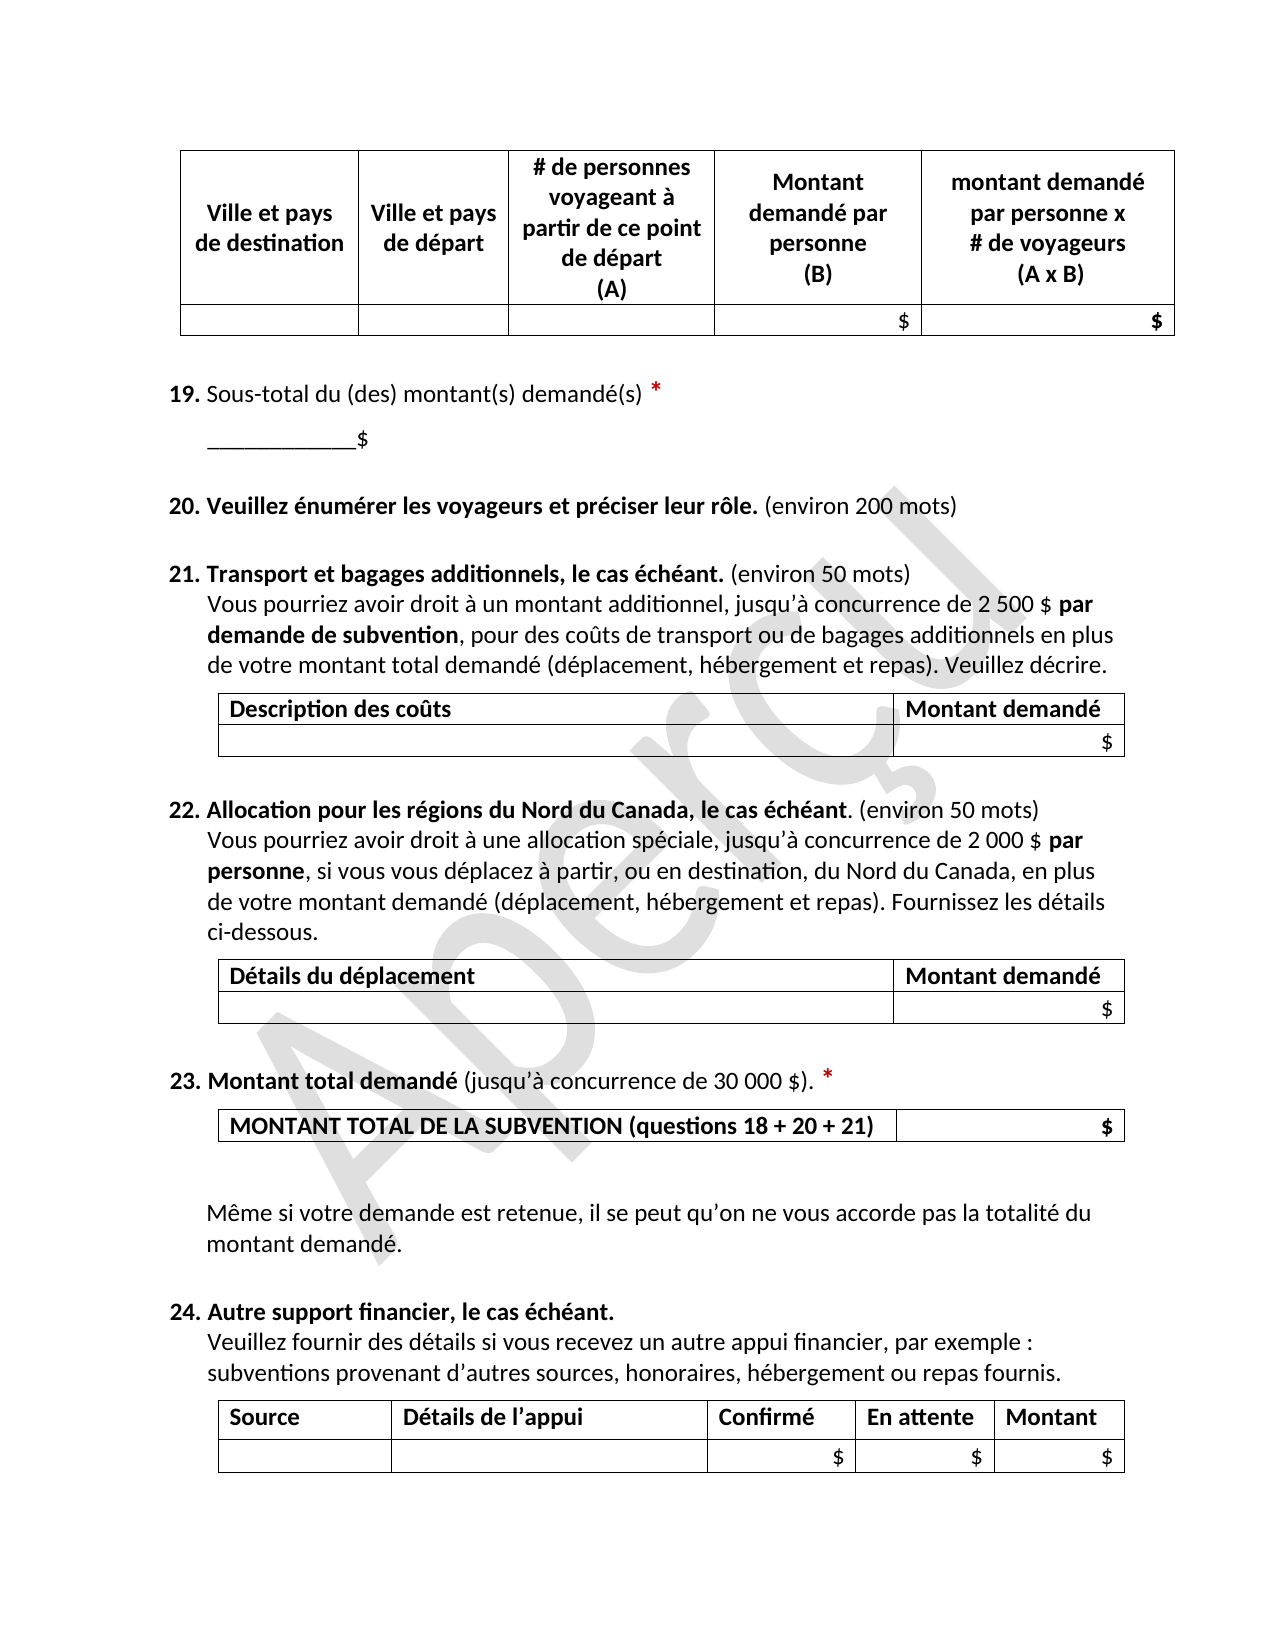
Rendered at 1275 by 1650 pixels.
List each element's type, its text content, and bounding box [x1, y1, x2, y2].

list Veuillez fournir des détails si vous recevez un autre appui financier, par exemple : subventions provenant d’autres sources, honoraires, hébergement ou repas fournis. [207, 1326, 1125, 1387]
table_header $ [897, 1110, 1124, 1141]
table_cell $ [856, 1440, 994, 1472]
table_header En attente [856, 1401, 994, 1439]
list Sous-total du (des) montant(s) demandé(s) * [169, 374, 1125, 409]
table_header Montant demandé par personne (B) [715, 151, 921, 304]
list Vous pourriez avoir droit à une allocation spéciale, jusqu’à concurrence de 2 000 $ par personne, si vous vous déplacez à partir, ou en destination, du Nord du Canada, en plus de votre montant demandé (déplacement, hébergement et repas). Fournissez les détails ci-dessous. [207, 825, 1125, 947]
table_cell $ [894, 725, 1124, 756]
text Même si votre demande est retenue, il se peut qu’on ne vous accorde pas la totalité du montant demandé. [206, 1197, 1125, 1258]
list Vous pourriez avoir droit à un montant additionnel, jusqu’à concurrence de 2 500 $ par demande de subvention, pour des coûts de transport ou de bagages additionnels en plus de votre montant total demandé (déplacement, hébergement et repas). Veuillez décrire. [207, 588, 1125, 680]
table_header Ville et pays de destination [181, 151, 358, 304]
table_cell [392, 1440, 707, 1472]
table_cell $ [894, 992, 1124, 1022]
table_header Description des coûts [219, 694, 893, 724]
list Autre support financier, le cas échéant. [169, 1296, 1125, 1326]
list Montant total demandé (jusqu’à concurrence de 30 000 $). * [169, 1061, 1125, 1097]
table_header Détails de l’appui [392, 1401, 707, 1439]
list Transport et bagages additionnels, le cas échéant. (environ 50 mots) [169, 558, 1125, 588]
table_header Détails du déplacement [219, 960, 893, 991]
table_header Montant demandé [894, 960, 1124, 991]
table_cell $ [922, 305, 1174, 335]
table_cell $ [708, 1440, 855, 1472]
table_header Montant [995, 1401, 1124, 1439]
table_header MONTANT TOTAL DE LA SUBVENTION (questions 18 + 20 + 21) [219, 1110, 896, 1141]
list Veuillez énumérer les voyageurs et préciser leur rôle. (environ 200 mots) [169, 490, 1125, 520]
table_header montant demandé par personne x # de voyageurs (A x B) [922, 151, 1174, 304]
table_cell [359, 305, 508, 335]
table_header Ville et pays de départ [359, 151, 508, 304]
table_cell [509, 305, 714, 335]
table_header Confirmé [708, 1401, 855, 1439]
table_cell $ [995, 1440, 1124, 1472]
table_header Source [219, 1401, 391, 1439]
table_header # de personnes voyageant à partir de ce point de départ (A) [509, 151, 714, 304]
table_header Montant demandé [894, 694, 1124, 724]
table_cell [219, 725, 893, 756]
table_cell [181, 305, 358, 335]
table_cell [219, 1440, 391, 1472]
list ____________$ [207, 422, 1125, 452]
table_cell [219, 992, 893, 1022]
list Allocation pour les régions du Nord du Canada, le cas échéant. (environ 50 mots) [169, 794, 1125, 825]
table_cell $ [715, 305, 921, 335]
